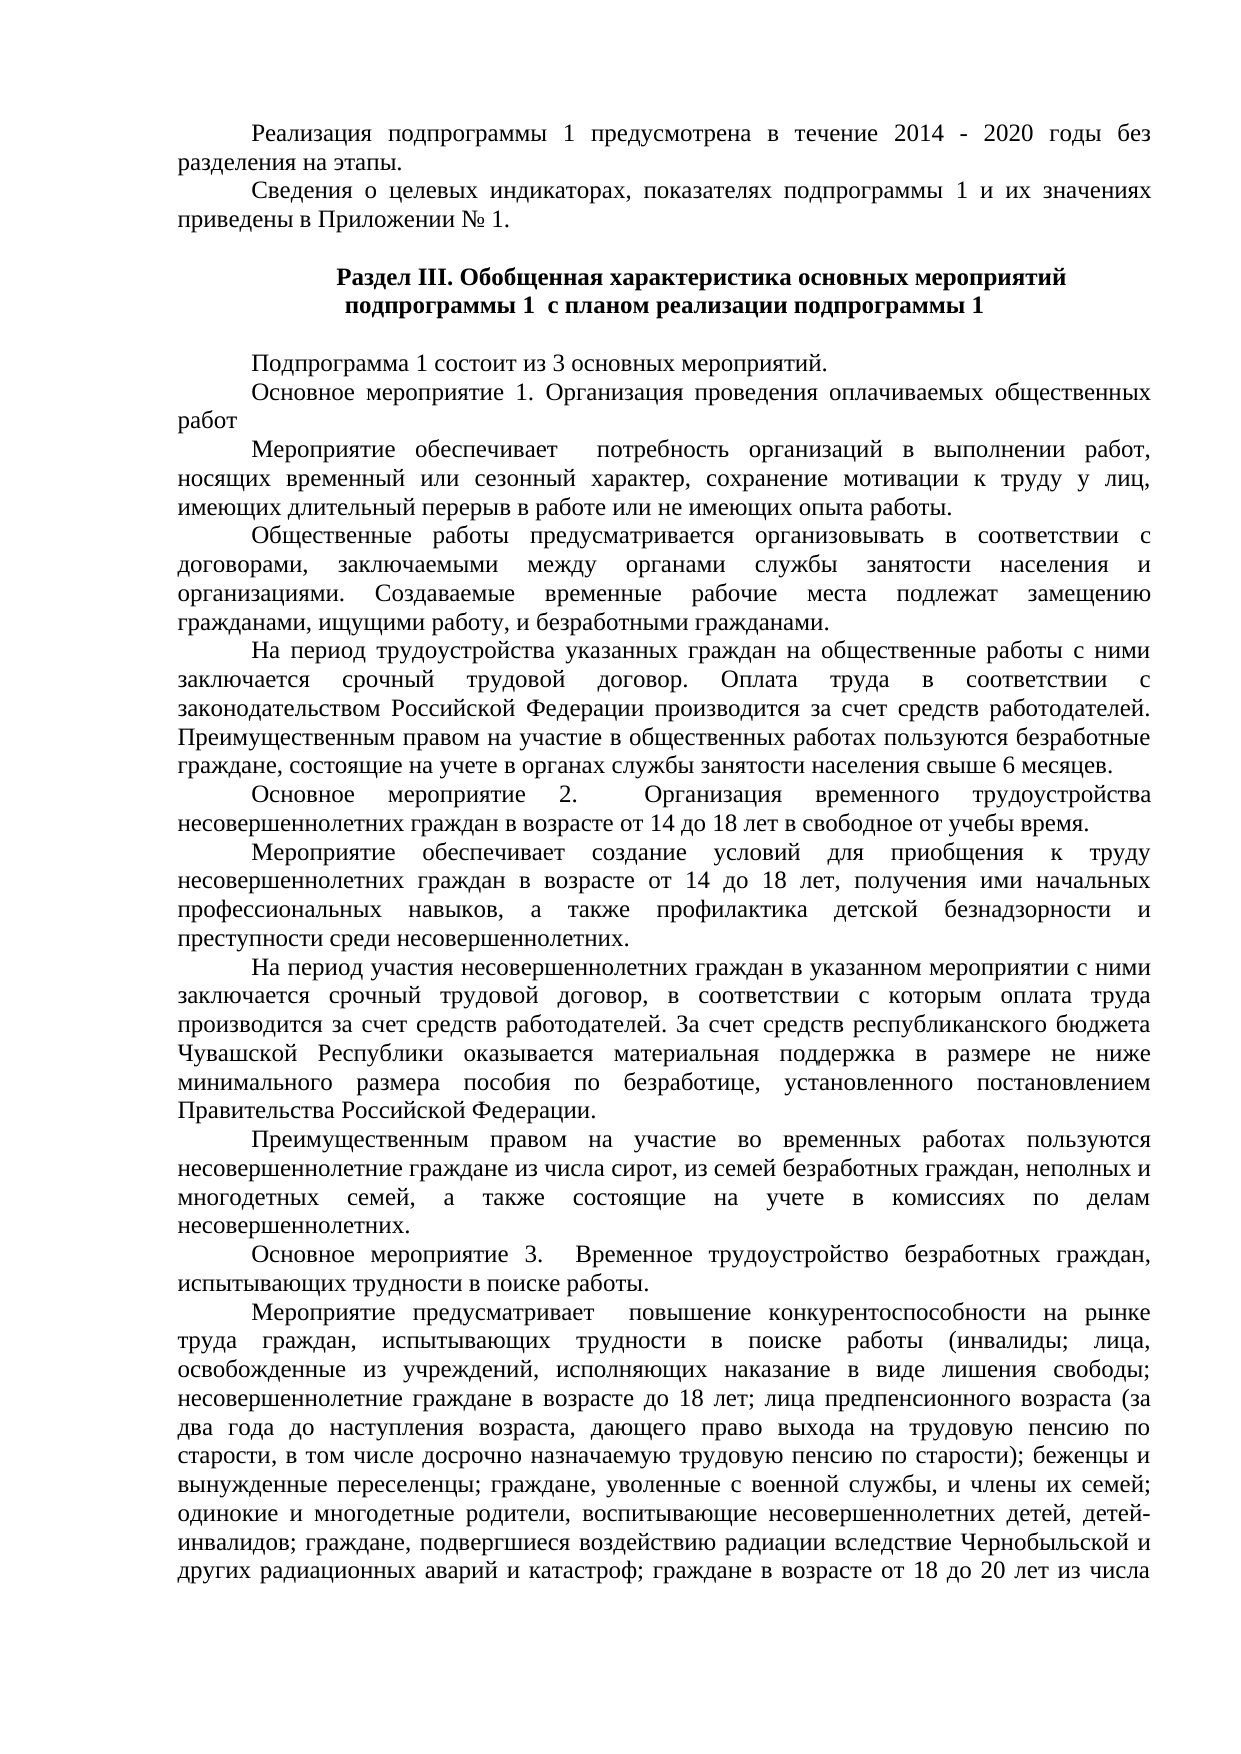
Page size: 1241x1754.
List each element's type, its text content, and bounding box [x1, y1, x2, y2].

text Основное мероприятие 3. Временное трудоустройство безработных граждан, испытывающих трудности в поиске работы. [177, 1239, 1152, 1297]
text Сведения о целевых индикаторах, показателях подпрограммы 1 и их значениях приведены в Приложении № 1. [177, 176, 1152, 233]
text Преимущественным правом на участие во временных работах пользуются несовершеннолетние граждане из числа сирот, из семей безработных граждан, неполных и многодетных семей, а также состоящие на учете в комиссиях по делам несовершеннолетних. [177, 1124, 1152, 1239]
text На период трудоустройства указанных граждан на общественные работы с ними заключается срочный трудовой договор. Оплата труда в соответствии с законодательством Российской Федерации производится за счет средств работодателей. Преимущественным правом на участие в общественных работах пользуются безработные граждане, состоящие на учете в органах службы занятости населения свыше 6 месяцев. [177, 636, 1152, 779]
text Реализация подпрограммы 1 предусмотрена в течение 2014 - 2020 годы без разделения на этапы. [177, 118, 1152, 176]
text На период участия несовершеннолетних граждан в указанном мероприятии с ними заключается срочный трудовой договор, в соответствии с которым оплата труда производится за счет средств работодателей. За счет средств республиканского бюджета Чувашской Республики оказывается материальная поддержка в размере не ниже минимального размера пособия по безработице, установленного постановлением Правительства Российской Федерации. [177, 952, 1152, 1124]
text Основное мероприятие 1. Организация проведения оплачиваемых общественных работ [177, 377, 1152, 434]
text Мероприятие обеспечивает создание условий для приобщения к труду несовершеннолетних граждан в возрасте от 14 до 18 лет, получения ими начальных профессиональных навыков, а также профилактика детской безнадзорности и преступности среди несовершеннолетних. [177, 837, 1152, 952]
text Раздел III. Обобщенная характеристика основных мероприятий подпрограммы 1 с планом реализации подпрограммы 1 [177, 262, 1152, 319]
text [177, 1297, 1152, 1584]
text Подпрограмма 1 состоит из 3 основных мероприятий. [177, 348, 1152, 377]
text Мероприятие обеспечивает потребность организаций в выполнении работ, носящих временный или сезонный характер, сохранение мотивации к труду у лиц, имеющих длительный перерыв в работе или не имеющих опыта работы. [177, 434, 1152, 521]
text Основное мероприятие 2. Организация временного трудоустройства несовершеннолетних граждан в возрасте от 14 до 18 лет в свободное от учебы время. [177, 779, 1152, 837]
text Общественные работы предусматривается организовывать в соответствии с договорами, заключаемыми между органами службы занятости населения и организациями. Создаваемые временные рабочие места подлежат замещению гражданами, ищущими работу, и безработными гражданами. [177, 521, 1152, 636]
